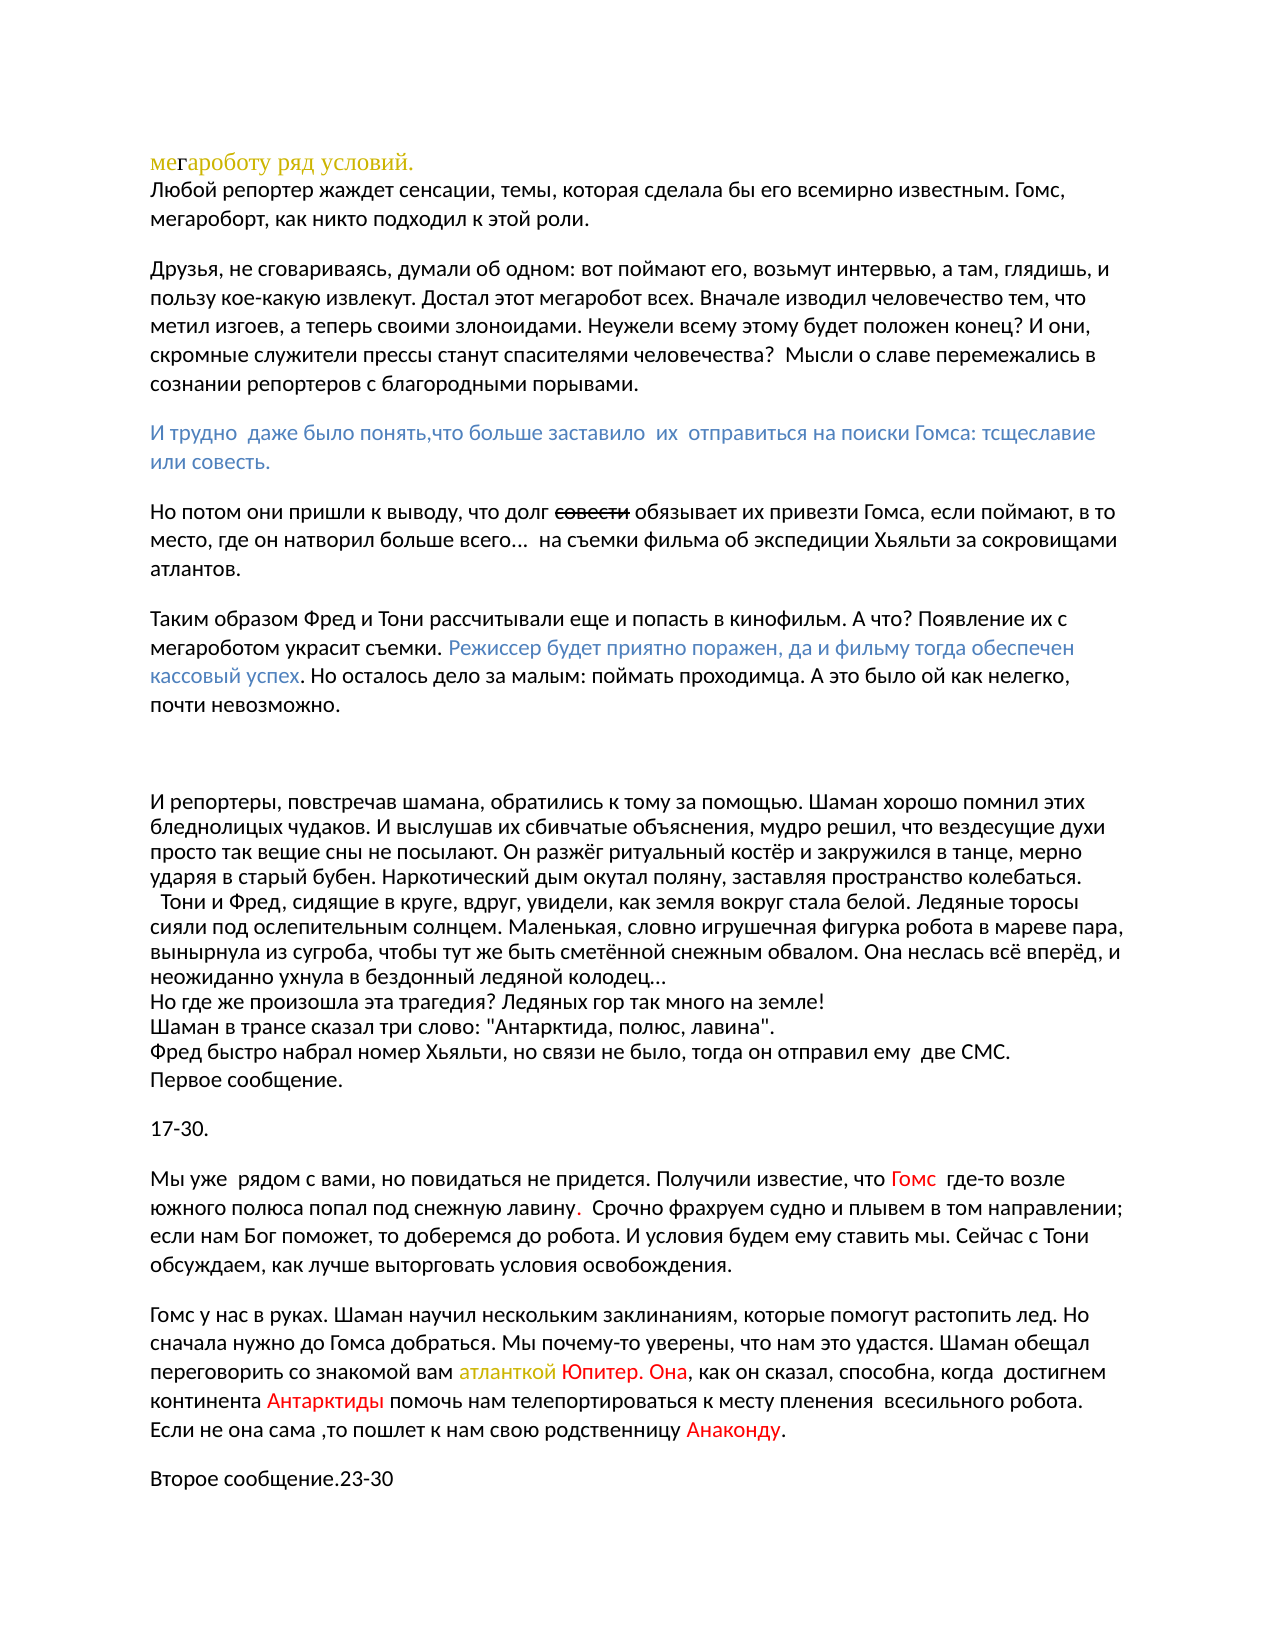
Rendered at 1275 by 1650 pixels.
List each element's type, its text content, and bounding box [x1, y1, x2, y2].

text Шаман в трансе сказал три слово: "Антарктида, полюс, лавина". [150, 1014, 1125, 1039]
text Мы уже рядом с вами, но повидаться не придется. Получили известие, что Гомс где-то возле южного полюса попал под снежную лавину. Срочно фрахруем судно и плывем в том направлении; если нам Бог поможет, то доберемся до робота. И условия будем ему ставить мы. Сейчас с Тони обсуждаем, как лучше выторговать условия освобождения. [150, 1163, 1125, 1278]
text Но где же произошла эта трагедия? Ледяных гор так много на земле! [150, 989, 1125, 1014]
text Первое сообщение. [150, 1064, 1125, 1093]
text Друзья, не сговариваясь, думали об одном: вот поймают его, возьмут интервью, а там, глядишь, и пользу кое-какую извлекут. Достал этот мегаробот всех. Вначале изводил человечество тем, что метил изгоев, а теперь своими злоноидами. Неужели всему этому будет положен конец? И они, скромные служители прессы станут спасителями человечества? Мысли о славе перемежались в сознании репортеров с благородными порывами. [150, 253, 1125, 397]
text 17-30. [150, 1114, 1125, 1142]
text Второе сообщение.23-30 [150, 1464, 1125, 1492]
text Тони и Фред, сидящие в круге, вдруг, увидели, как земля вокруг стала белой. Ледяные торосы сияли под ослепительным солнцем. Маленькая, словно игрушечная фигурка робота в мареве пара, вынырнула из сугроба, чтобы тут же быть сметённой снежным обвалом. Она неслась всё вперёд, и неожиданно ухнула в бездонный ледяной колодец… [150, 889, 1125, 989]
text И репортеры, повстречав шамана, обратились к тому за помощью. Шаман хорошо помнил этих бледнолицых чудаков. И выслушав их сбивчатые объяснения, мудро решил, что вездесущие духи просто так вещие сны не посылают. Он разжёг ритуальный костёр и закружился в танце, мерно ударяя в старый бубен. Наркотический дым окутал поляну, заставляя пространство колебаться. [150, 789, 1125, 889]
text Любой репортер жаждет сенсации, темы, которая сделала бы его всемирно известным. Гомс, мегароборт, как никто подходил к этой роли. [150, 175, 1125, 232]
text Но потом они пришли к выводу, что долг совести обязывает их привезти Гомса, если поймают, в то место, где он натворил больше всего... на съемки фильма об экспедиции Хьяльти за сокровищами атлантов. [150, 496, 1125, 582]
text И трудно даже было понять,что больше заставило их отправиться на поиски Гомса: тсщеславие или совесть. [150, 418, 1125, 475]
text Гомс у нас в руках. Шаман научил нескольким заклинаниям, которые помогут растопить лед. Но сначала нужно до Гомса добраться. Мы почему-то уверены, что нам это удастся. Шаман обещал переговорить со знакомой вам атланткой Юпитер. Она, как он сказал, способна, когда достигнем континента Антарктиды помочь нам телепортироваться к месту пленения всесильного робота. Если не она сама ,то пошлет к нам свою родственницу Анаконду. [150, 1299, 1125, 1443]
text Таким образом Фред и Тони рассчитывали еще и попасть в кинофильм. А что? Появление их с мегароботом украсит съемки. Режиссер будет приятно поражен, да и фильму тогда обеспечен кассовый успех. Но осталось дело за малым: поймать проходимца. А это было ой как нелегко, почти невозможно. [150, 603, 1125, 718]
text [150, 150, 1125, 175]
text Фред быстро набрал номер Хьяльти, но связи не было, тогда он отправил ему две СМС. [150, 1039, 1125, 1064]
